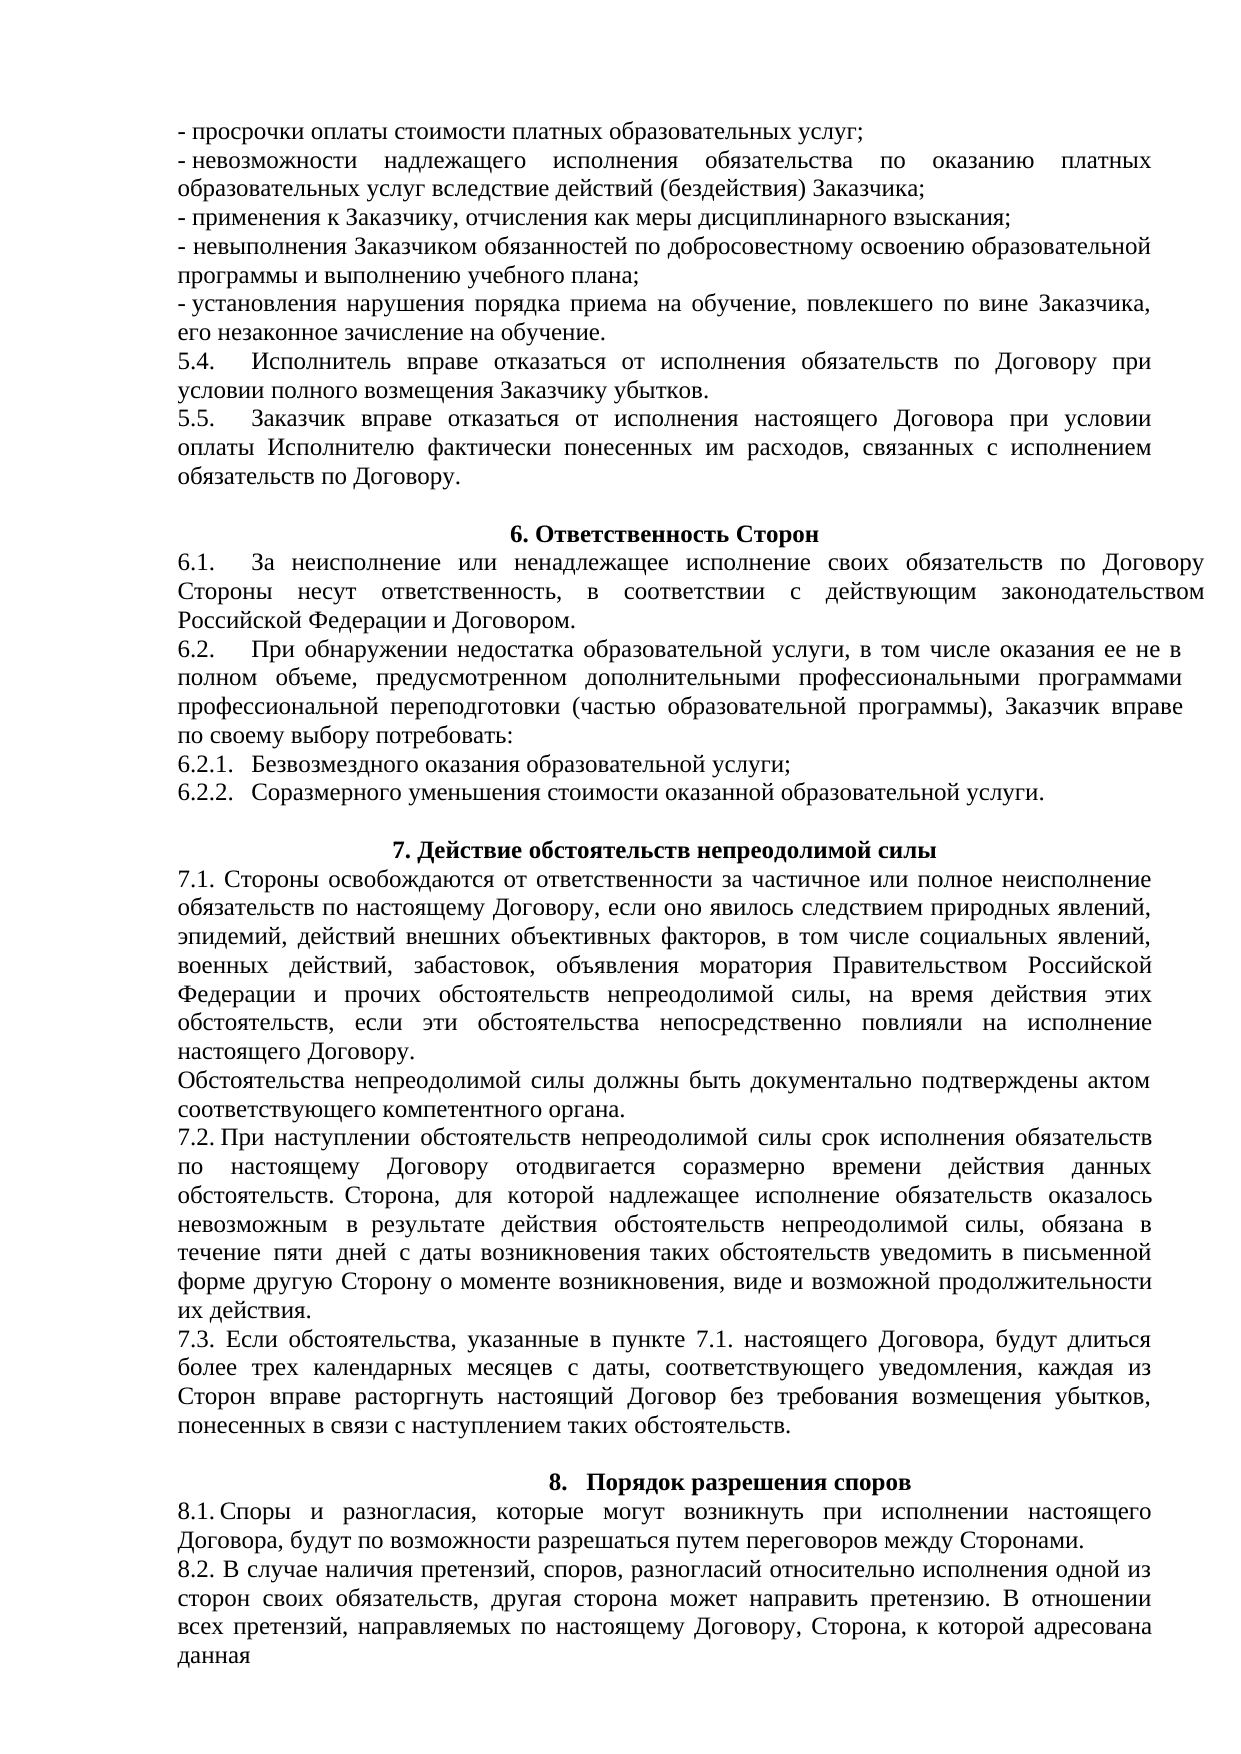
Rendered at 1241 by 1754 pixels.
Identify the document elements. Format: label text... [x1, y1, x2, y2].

list невозможности надлежащего исполнения обязательства по оказанию платных образовательных услуг вследствие действий (бездействия) Заказчика; [177, 145, 1151, 202]
list При наступлении обстоятельств непреодолимой силы срок исполнения обязательств по настоящему Договору отодвигается соразмерно времени действия данных обстоятельств. Сторона, для которой надлежащее исполнение обязательств оказалось невозможным в результате действия обстоятельств непреодолимой силы, обязана в течение пяти дней с даты возникновения таких обстоятельств уведомить в письменной форме другую Сторону о моменте возникновения, виде и возможной продолжительности их действия. [177, 1122, 1152, 1324]
list Соразмерного уменьшения стоимости оказанной образовательной услуги. [177, 777, 1226, 806]
list Если обстоятельства, указанные в пункте 7.1. настоящего Договора, будут длиться более трех календарных месяцев с даты, соответствующего уведомления, каждая из Сторон вправе расторгнуть настоящий Договор без требования возмещения убытков, понесенных в связи с наступлением таких обстоятельств. [177, 1324, 1152, 1439]
subtitle Порядок разрешения споров [548, 1467, 1226, 1496]
text Обстоятельства непреодолимой силы должны быть документально подтверждены актом соответствующего компетентного органа. [177, 1065, 1151, 1122]
list установления нарушения порядка приема на обучение, повлекшего по вине Заказчика, его незаконное зачисление на обучение. [177, 288, 1151, 346]
list Заказчик вправе отказаться от исполнения настоящего Договора при условии оплаты Исполнителю фактически понесенных им расходов, связанных с исполнением обязательств по Договору. [177, 403, 1152, 490]
list За неисполнение или ненадлежащее исполнение своих обязательств по Договору Стороны несут ответственность, в соответствии с действующим законодательством Российской Федерации и Договором. [177, 547, 1205, 634]
list просрочки оплаты стоимости платных образовательных услуг; [177, 116, 1226, 145]
subtitle Действие обстоятельств непреодолимой силы [392, 835, 1226, 864]
list применения к Заказчику, отчисления как меры дисциплинарного взыскания; [177, 202, 1226, 231]
subtitle Ответственность Сторон [510, 519, 1226, 547]
list невыполнения Заказчиком обязанностей по добросовестному освоению образовательной программы и выполнению учебного плана; [177, 231, 1151, 288]
list Стороны освобождаются от ответственности за частичное или полное неисполнение обязательств по настоящему Договору, если оно явилось следствием природных явлений, эпидемий, действий внешних объективных факторов, в том числе социальных явлений, военных действий, забастовок, объявления моратория Правительством Российской Федерации и прочих обстоятельств непреодолимой силы, на время действия этих обстоятельств, если эти обстоятельства непосредственно повлияли на исполнение настоящего Договору. [177, 864, 1152, 1065]
list Безвозмездного оказания образовательной услуги; [177, 749, 1226, 777]
list При обнаружении недостатка образовательной услуги, в том числе оказания ее не в полном объеме, предусмотренном дополнительными профессиональными программами профессиональной переподготовки (частью образовательной программы), Заказчик вправе по своему выбору потребовать: [177, 634, 1183, 749]
list Исполнитель вправе отказаться от исполнения обязательств по Договору при условии полного возмещения Заказчику убытков. [177, 346, 1152, 403]
list Споры и разногласия, которые могут возникнуть при исполнении настоящего Договора, будут по возможности разрешаться путем переговоров между Сторонами. [177, 1496, 1152, 1554]
list В случае наличия претензий, споров, разногласий относительно исполнения одной из сторон своих обязательств, другая сторона может направить претензию. В отношении всех претензий, направляемых по настоящему Договору, Сторона, к которой адресована данная [177, 1554, 1152, 1669]
